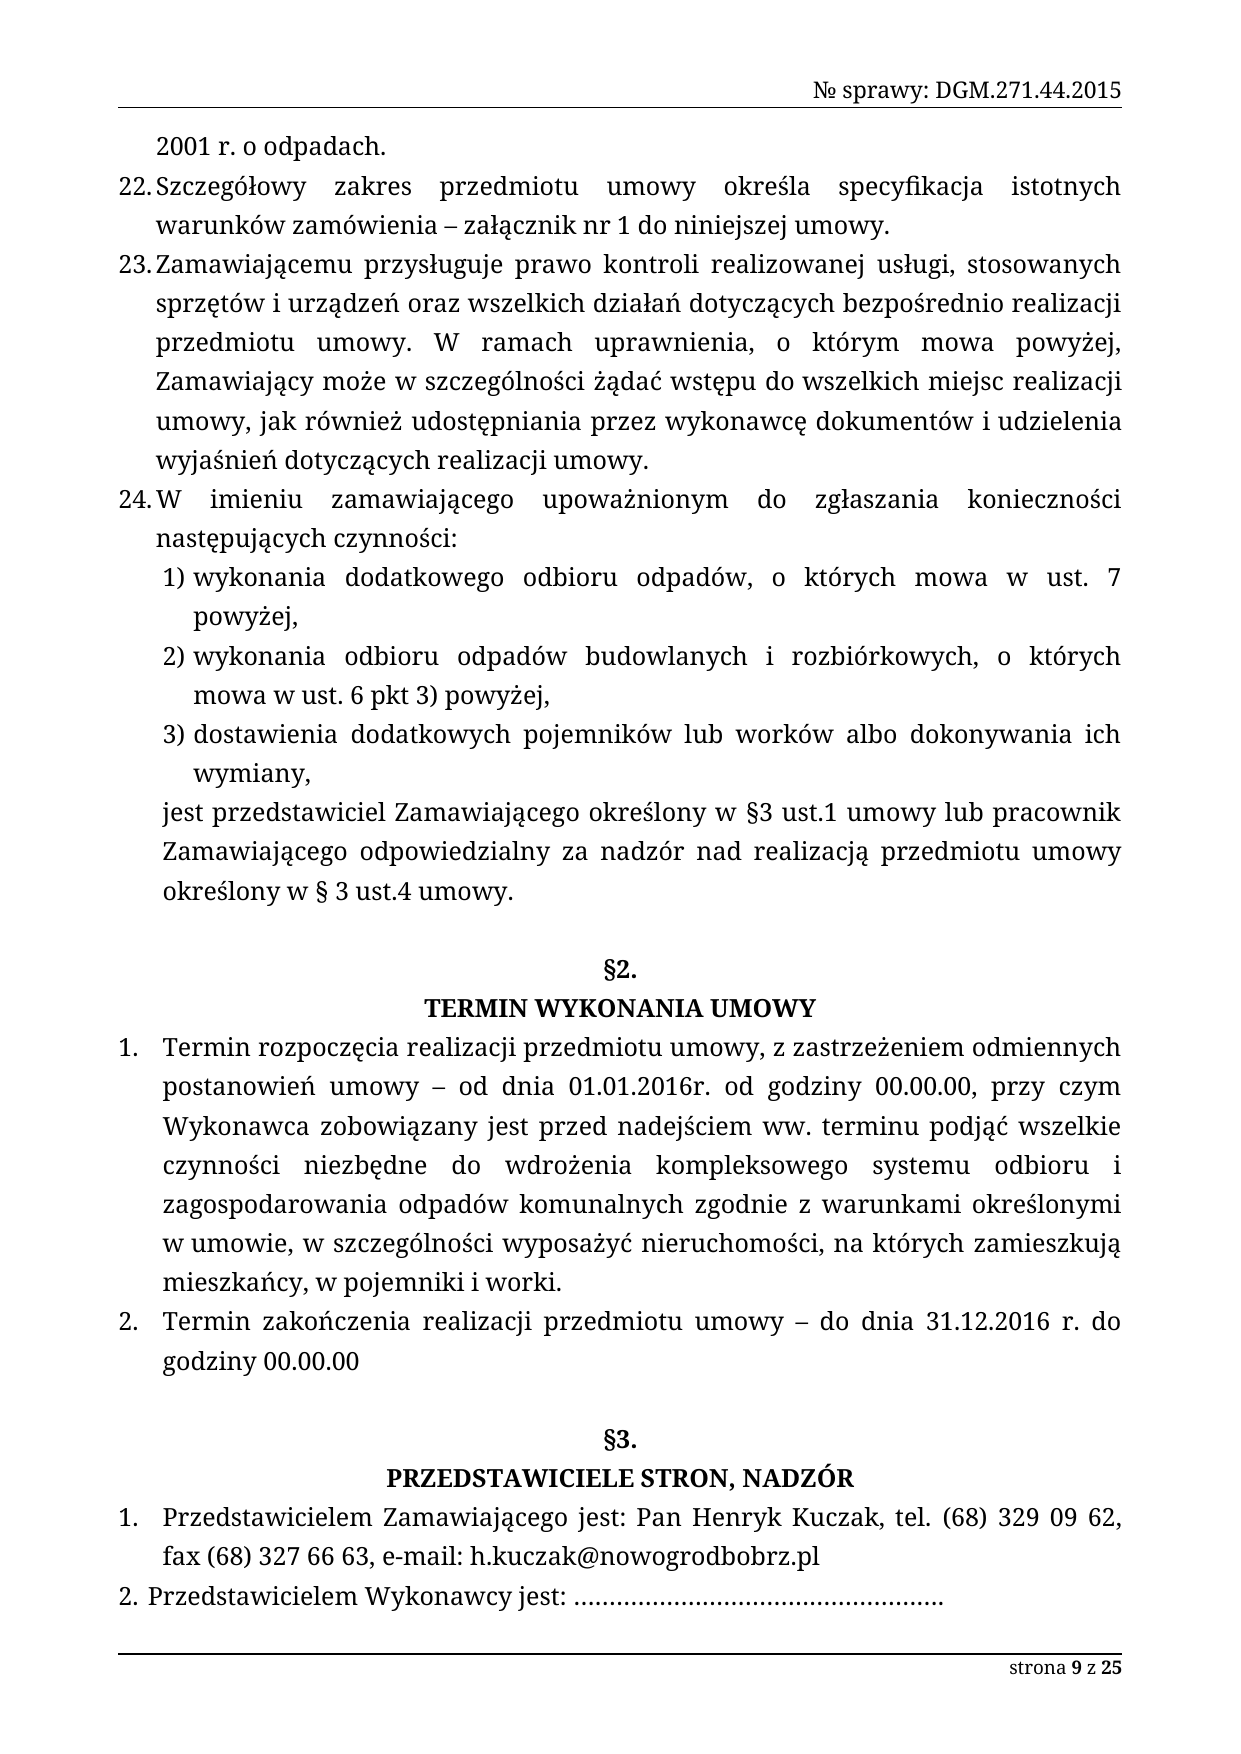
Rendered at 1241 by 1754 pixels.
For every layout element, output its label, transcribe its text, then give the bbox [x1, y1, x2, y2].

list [118, 129, 1122, 163]
text §3. [118, 1421, 1122, 1456]
list Przedstawicielem Wykonawcy jest: ……………………………………………. [118, 1578, 1122, 1612]
list Zamawiającemu przysługuje prawo kontroli realizowanej usługi, stosowanych sprzętów i urządzeń oraz wszelkich działań dotyczących bezpośrednio realizacji przedmiotu umowy. W ramach uprawnienia, o którym mowa powyżej, Zamawiający może w szczególności żądać wstępu do wszelkich miejsc realizacji umowy, jak również udostępniania przez wykonawcę dokumentów i udzielenia wyjaśnień dotyczących realizacji umowy. [118, 246, 1122, 476]
list Przedstawicielem Zamawiającego jest: Pan Henryk Kuczak, tel. (68) 329 09 62, fax (68) 327 66 63, e-mail: h.kuczak@nowogrodbobrz.pl [118, 1500, 1122, 1573]
list Termin zakończenia realizacji przedmiotu umowy – do dnia 31.12.2016 r. do godziny 00.00.00 [118, 1304, 1122, 1377]
list dostawienia dodatkowych pojemników lub worków albo dokonywania ich wymiany, [162, 716, 1122, 790]
text TERMIN WYKONANIA UMOWY [118, 991, 1122, 1025]
list wykonania dodatkowego odbioru odpadów, o których mowa w ust. 7 powyżej, [162, 560, 1122, 633]
text jest przedstawiciel Zamawiającego określony w §3 ust.1 umowy lub pracownik Zamawiającego odpowiedzialny za nadzór nad realizacją przedmiotu umowy określony w § 3 ust.4 umowy. [162, 795, 1122, 907]
text §2. [118, 951, 1122, 986]
list Szczegółowy zakres przedmiotu umowy określa specyfikacja istotnych warunków zamówienia – załącznik nr 1 do niniejszej umowy. [118, 168, 1122, 241]
list wykonania odbioru odpadów budowlanych i rozbiórkowych, o których mowa w ust. 6 pkt 3) powyżej, [162, 638, 1122, 711]
list Termin rozpoczęcia realizacji przedmiotu umowy, z zastrzeżeniem odmiennych postanowień umowy – od dnia 01.01.2016r. od godziny 00.00.00, przy czym Wykonawca zobowiązany jest przed nadejściem ww. terminu podjąć wszelkie czynności niezbędne do wdrożenia kompleksowego systemu odbioru i zagospodarowania odpadów komunalnych zgodnie z warunkami określonymi w umowie, w szczególności wyposażyć nieruchomości, na których zamieszkują mieszkańcy, w pojemniki i worki. [118, 1030, 1122, 1299]
list W imieniu zamawiającego upoważnionym do zgłaszania konieczności następujących czynności: [118, 481, 1122, 555]
text PRZEDSTAWICIELE STRON, NADZÓR [118, 1461, 1122, 1495]
